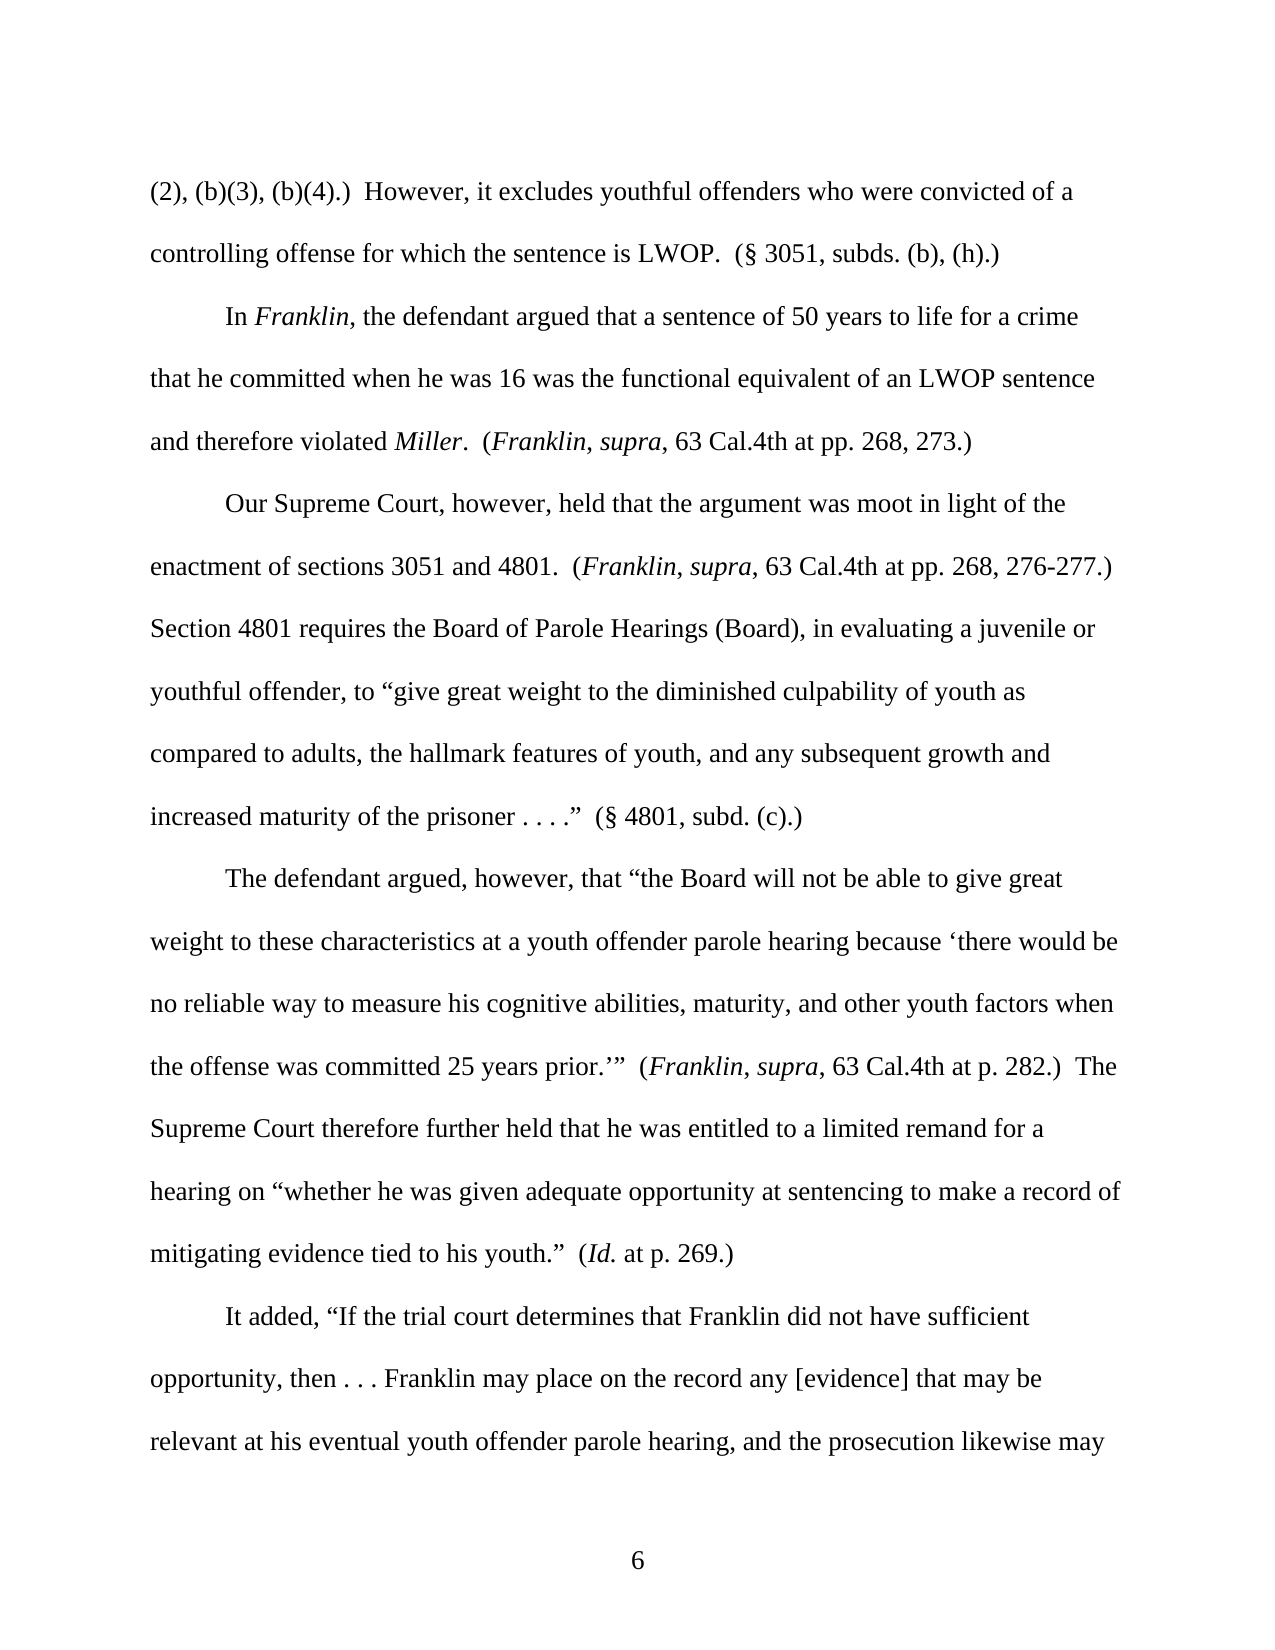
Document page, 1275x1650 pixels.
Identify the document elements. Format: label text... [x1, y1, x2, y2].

text Our Supreme Court, however, held that the argument was moot in light of the enactment of sections 3051 and 4801. (Franklin, supra, 63 Cal.4th at pp. 268, 276-277.) Section 4801 requires the Board of Parole Hearings (Board), in evaluating a juvenile or youthful offender, to “give great weight to the diminished culpability of youth as compared to adults, the hallmark features of youth, and any subsequent growth and increased maturity of the prisoner . . . .” (§ 4801, subd. (c).) [150, 462, 1125, 837]
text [150, 150, 1125, 275]
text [150, 1275, 1125, 1462]
text In Franklin, the defendant argued that a sentence of 50 years to life for a crime that he committed when he was 16 was the functional equivalent of an LWOP sentence and therefore violated Miller. (Franklin, supra, 63 Cal.4th at pp. 268, 273.) [150, 275, 1125, 462]
text The defendant argued, however, that “the Board will not be able to give great weight to these characteristics at a youth offender parole hearing because ‘there would be no reliable way to measure his cognitive abilities, maturity, and other youth factors when the offense was committed 25 years prior.’” (Franklin, supra, 63 Cal.4th at p. 282.) The Supreme Court therefore further held that he was entitled to a limited remand for a hearing on “whether he was given adequate opportunity at sentencing to make a record of mitigating evidence tied to his youth.” (Id. at p. 269.) [150, 837, 1125, 1275]
